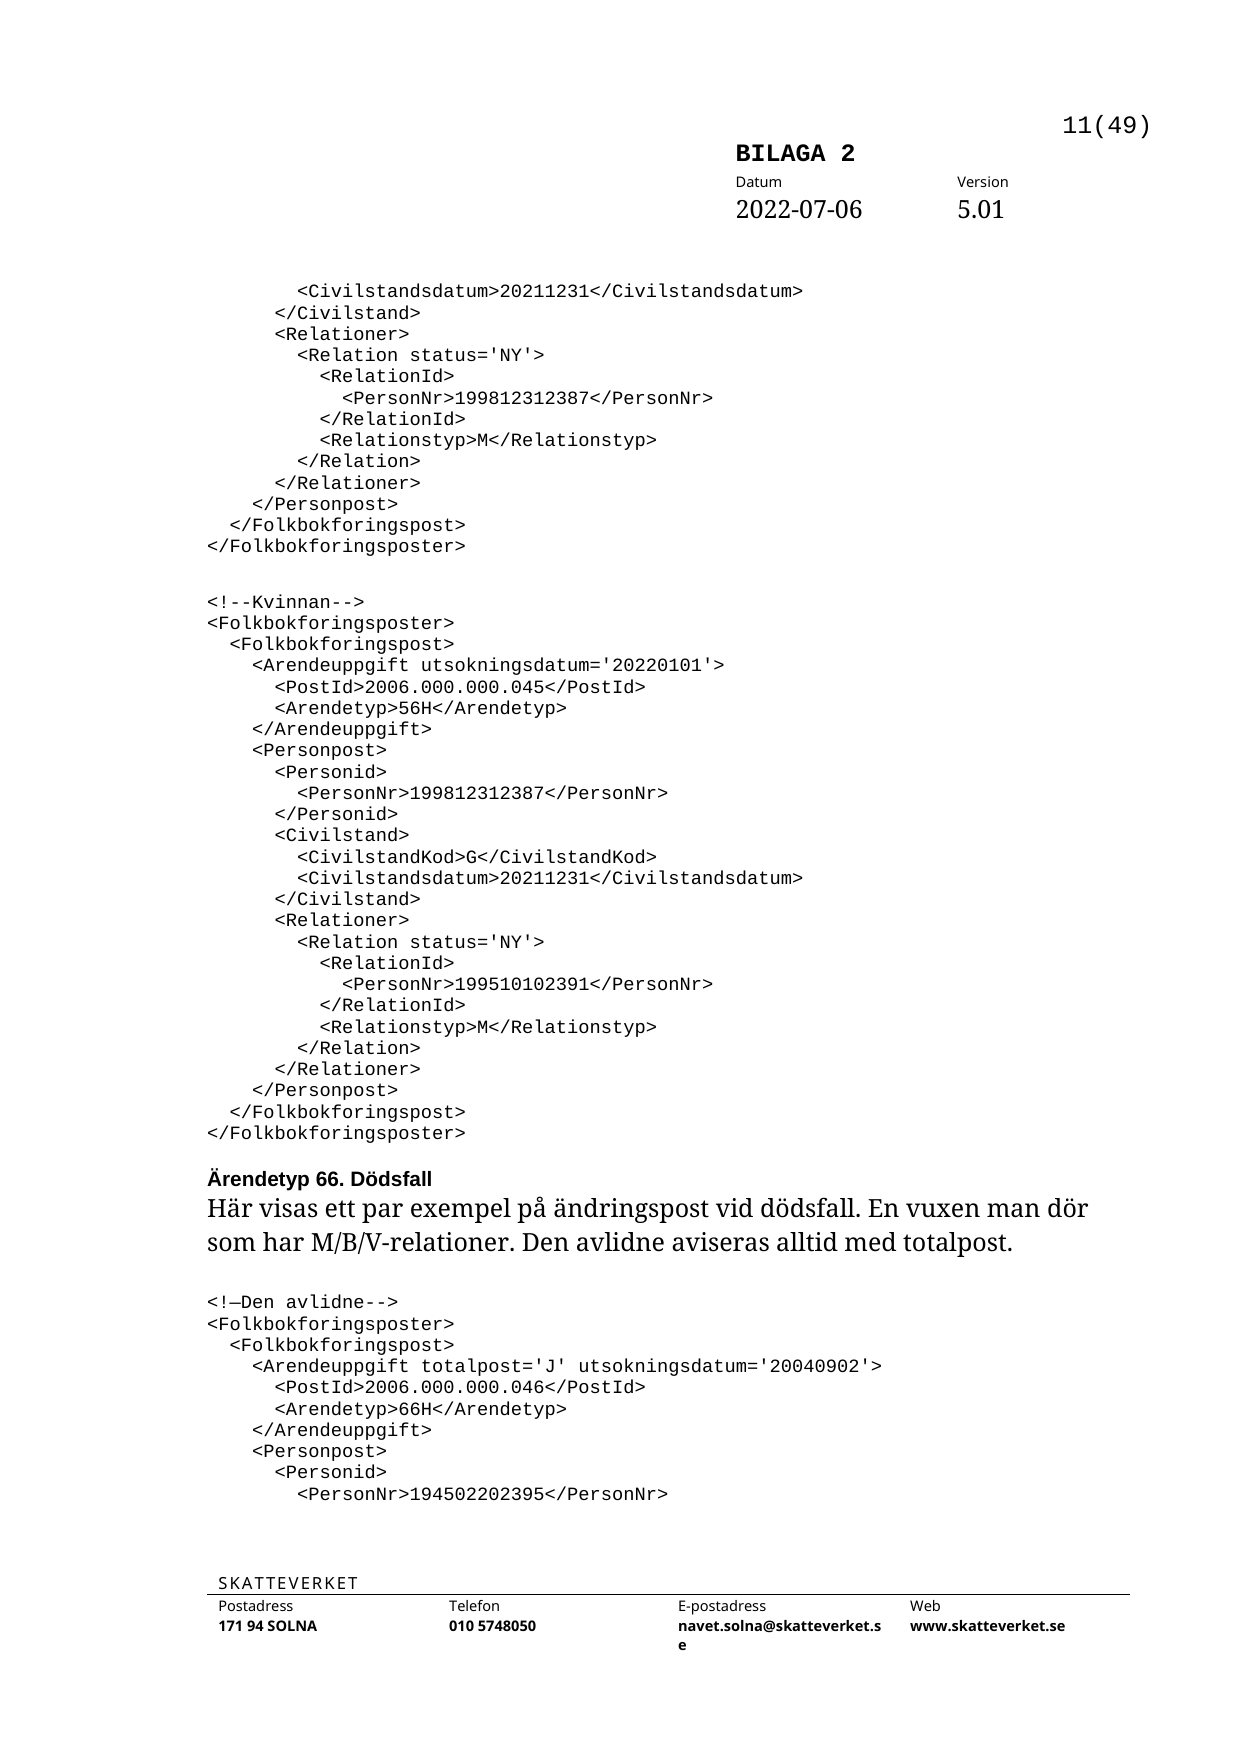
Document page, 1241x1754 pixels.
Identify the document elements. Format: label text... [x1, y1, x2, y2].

text <Folkbokforingspost> [207, 1336, 1130, 1357]
text <Personid> [207, 1463, 1130, 1484]
text </RelationId> [207, 410, 1130, 431]
text <PersonNr>199812312387</PersonNr> [207, 388, 1130, 410]
subtitle Ärendetyp 66. Dödsfall [207, 1166, 1130, 1191]
text <PersonNr>199812312387</PersonNr> [207, 784, 1130, 805]
text <RelationId> [207, 954, 1130, 975]
text <Relationer> [207, 325, 1130, 346]
text </Folkbokforingsposter> [207, 1124, 1130, 1145]
text </Relationer> [207, 473, 1130, 495]
text <Arendetyp>66H</Arendetyp> [207, 1399, 1130, 1421]
text </Personid> [207, 805, 1130, 826]
text <RelationId> [207, 367, 1130, 388]
text </Relation> [207, 452, 1130, 473]
text Här visas ett par exempel på ändringspost vid dödsfall. En vuxen man dör som har M/B/V-relationer. Den avlidne aviseras alltid med totalpost. [207, 1191, 1130, 1259]
text <CivilstandKod>G</CivilstandKod> [207, 847, 1130, 869]
text </RelationId> [207, 996, 1130, 1017]
text <Arendeuppgift totalpost='J' utsokningsdatum='20040902'> [207, 1357, 1130, 1378]
text <Civilstandsdatum>20211231</Civilstandsdatum> [207, 282, 1130, 303]
text <Arendeuppgift utsokningsdatum='20220101'> [207, 656, 1130, 677]
text </Folkbokforingsposter> [207, 537, 1130, 558]
text </Personpost> [207, 1081, 1130, 1102]
text <Relationstyp>M</Relationstyp> [207, 431, 1130, 452]
text </Personpost> [207, 495, 1130, 516]
text <Relationstyp>M</Relationstyp> [207, 1017, 1130, 1039]
text <Personid> [207, 762, 1130, 784]
text </Relationer> [207, 1060, 1130, 1081]
text </Civilstand> [207, 303, 1130, 325]
text <PersonNr>194502202395</PersonNr> [207, 1484, 1130, 1506]
text <Civilstandsdatum>20211231</Civilstandsdatum> [207, 869, 1130, 890]
text <Arendetyp>56H</Arendetyp> [207, 699, 1130, 720]
text </Folkbokforingspost> [207, 516, 1130, 537]
text <Folkbokforingsposter> [207, 614, 1130, 635]
text <Folkbokforingspost> [207, 635, 1130, 656]
text </Arendeuppgift> [207, 720, 1130, 741]
text <PostId>2006.000.000.045</PostId> [207, 677, 1130, 699]
text </Folkbokforingspost> [207, 1102, 1130, 1124]
text <Folkbokforingsposter> [207, 1314, 1130, 1336]
text </Relation> [207, 1039, 1130, 1060]
text <Relationer> [207, 911, 1130, 932]
text <Relation status='NY'> [207, 346, 1130, 367]
text <Civilstand> [207, 826, 1130, 847]
text </Civilstand> [207, 890, 1130, 911]
text <Relation status='NY'> [207, 932, 1130, 954]
text <PersonNr>199510102391</PersonNr> [207, 975, 1130, 996]
text <Personpost> [207, 1442, 1130, 1463]
text <PostId>2006.000.000.046</PostId> [207, 1378, 1130, 1399]
text </Arendeuppgift> [207, 1421, 1130, 1442]
text <Personpost> [207, 741, 1130, 762]
text <!--Kvinnan--> [207, 592, 1130, 614]
text <!—Den avlidne--> [207, 1293, 1130, 1314]
